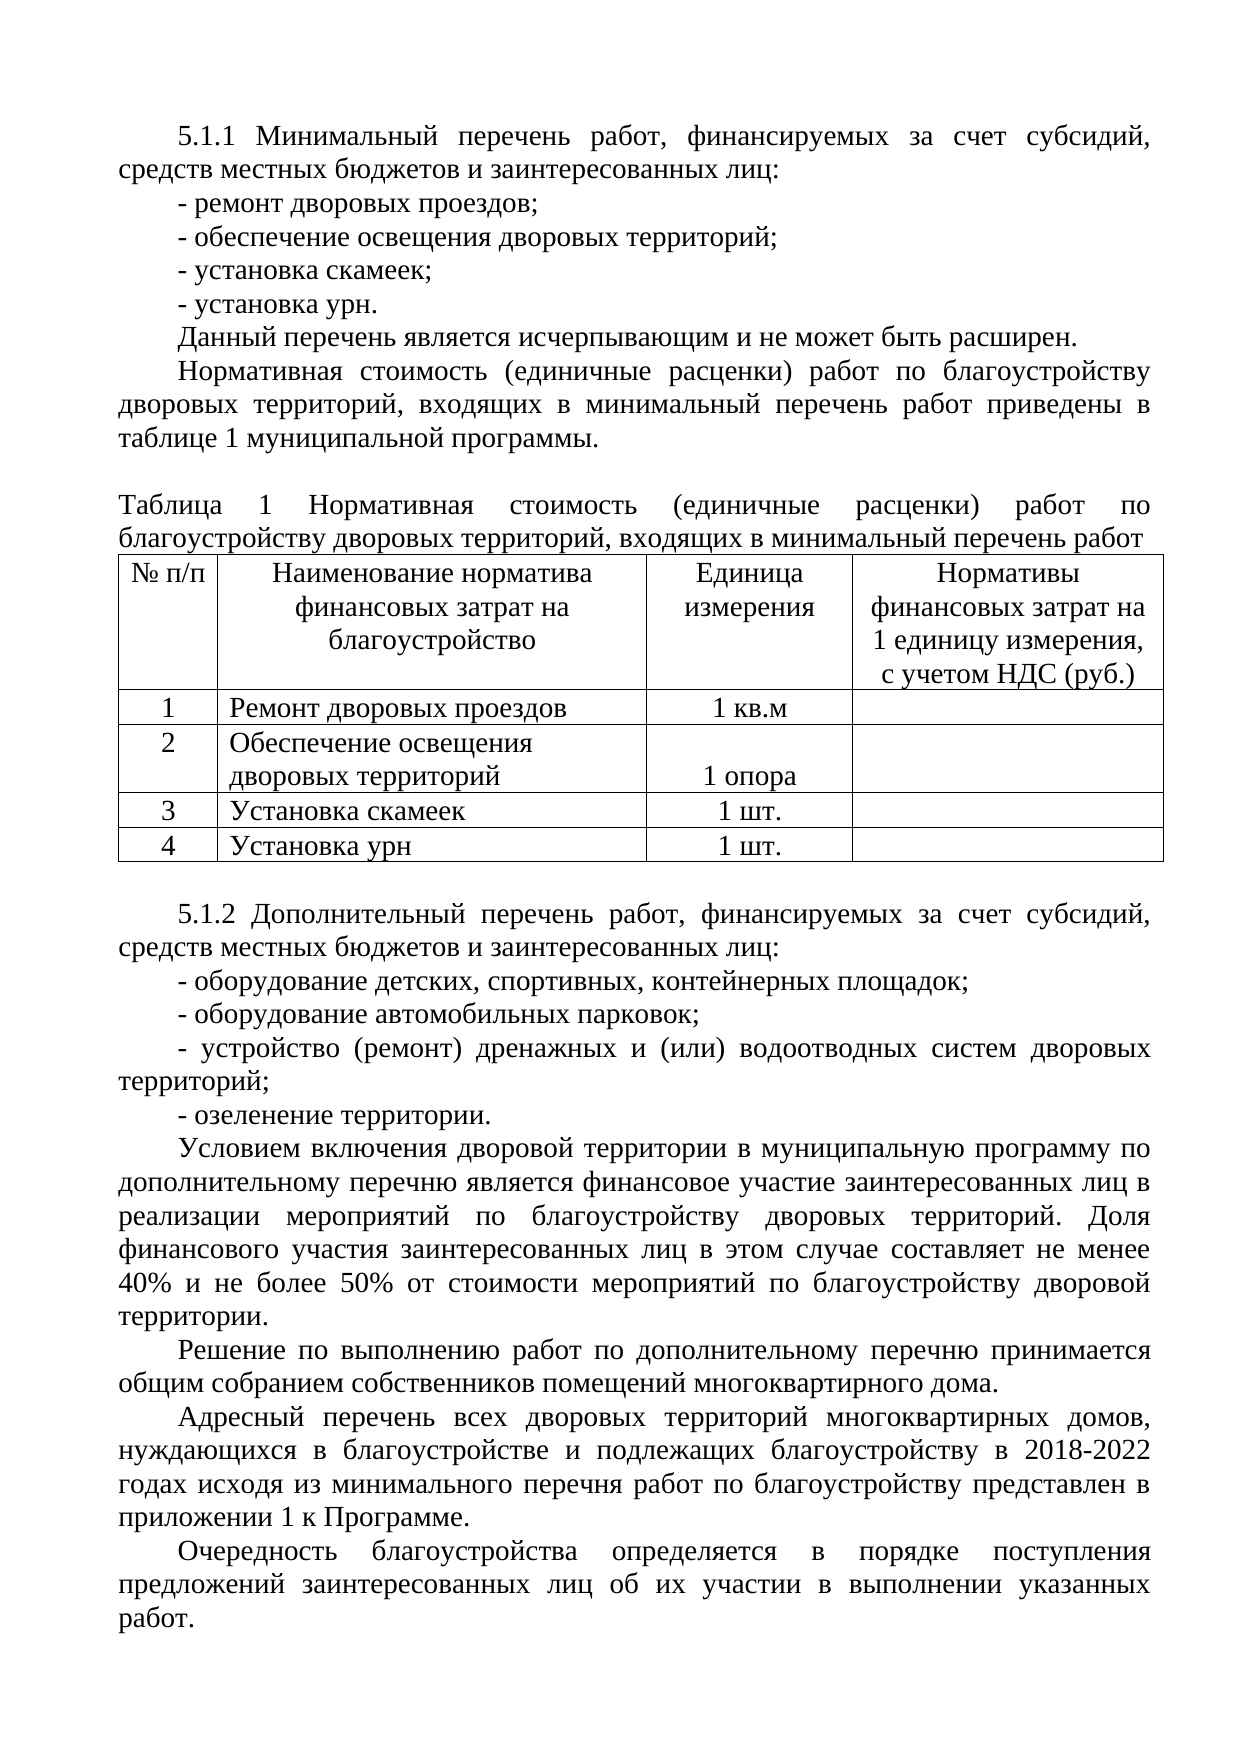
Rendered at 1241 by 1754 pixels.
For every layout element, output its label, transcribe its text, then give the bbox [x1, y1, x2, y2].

text - обеспечение освещения дворовых территорий; [118, 219, 1152, 252]
table_cell Установка урн [218, 828, 646, 861]
table_cell 1 [119, 690, 217, 724]
text Решение по выполнению работ по дополнительному перечню принимается общим собранием собственников помещений многоквартирного дома. [118, 1332, 1152, 1399]
table_cell 1 кв.м [647, 690, 852, 724]
text - озеленение территории. [118, 1097, 1152, 1131]
text Данный перечень является исчерпывающим и не может быть расширен. [118, 319, 1152, 353]
text Условием включения дворовой территории в муниципальную программу по дополнительному перечню является финансовое участие заинтересованных лиц в реализации мероприятий по благоустройству дворовых территорий. Доля финансового участия заинтересованных лиц в этом случае составляет не менее 40% и не более 50% от стоимости мероприятий по благоустройству дворовой территории. [118, 1131, 1152, 1332]
table_cell [853, 828, 1163, 861]
table_cell 1 шт. [647, 793, 852, 827]
text Таблица 1 Нормативная стоимость (единичные расценки) работ по благоустройству дворовых территорий, входящих в минимальный перечень работ [118, 487, 1152, 554]
table_cell [853, 725, 1163, 792]
table_header Нормативы финансовых затрат на 1 единицу измерения, с учетом НДС (руб.) [853, 555, 1163, 689]
text - установка скамеек; [118, 252, 1152, 286]
table_cell Обеспечение освещения дворовых территорий [218, 725, 646, 792]
table_header Наименование норматива финансовых затрат на благоустройство [218, 555, 646, 689]
table_cell [853, 690, 1163, 724]
table_cell 1 шт. [647, 828, 852, 861]
text Адресный перечень всех дворовых территорий многоквартирных домов, нуждающихся в благоустройстве и подлежащих благоустройству в 2018-2022 годах исходя из минимального перечня работ по благоустройству представлен в приложении 1 к Программе. [118, 1399, 1152, 1533]
table_cell Ремонт дворовых проездов [218, 690, 646, 724]
text Нормативная стоимость (единичные расценки) работ по благоустройству дворовых территорий, входящих в минимальный перечень работ приведены в таблице 1 муниципальной программы. [118, 353, 1152, 453]
text 5.1.2 Дополнительный перечень работ, финансируемых за счет субсидий, средств местных бюджетов и заинтересованных лиц: [118, 896, 1152, 963]
text - оборудование автомобильных парковок; [118, 996, 1152, 1030]
text - ремонт дворовых проездов; [118, 185, 1152, 219]
table_cell 2 [119, 725, 217, 792]
text 5.1.1 Минимальный перечень работ, финансируемых за счет субсидий, средств местных бюджетов и заинтересованных лиц: [118, 118, 1152, 185]
text - устройство (ремонт) дренажных и (или) водоотводных систем дворовых территорий; [118, 1030, 1152, 1097]
text Очередность благоустройства определяется в порядке поступления предложений заинтересованных лиц об их участии в выполнении указанных работ. [118, 1533, 1152, 1634]
text - установка урн. [118, 286, 1152, 319]
table_cell 1 опора [647, 725, 852, 792]
table_header № п/п [119, 555, 217, 689]
table_header Единица измерения [647, 555, 852, 689]
table_cell [853, 793, 1163, 827]
text - оборудование детских, спортивных, контейнерных площадок; [118, 963, 1152, 996]
table_cell 3 [119, 793, 217, 827]
table_cell 4 [119, 828, 217, 861]
table_cell Установка скамеек [218, 793, 646, 827]
